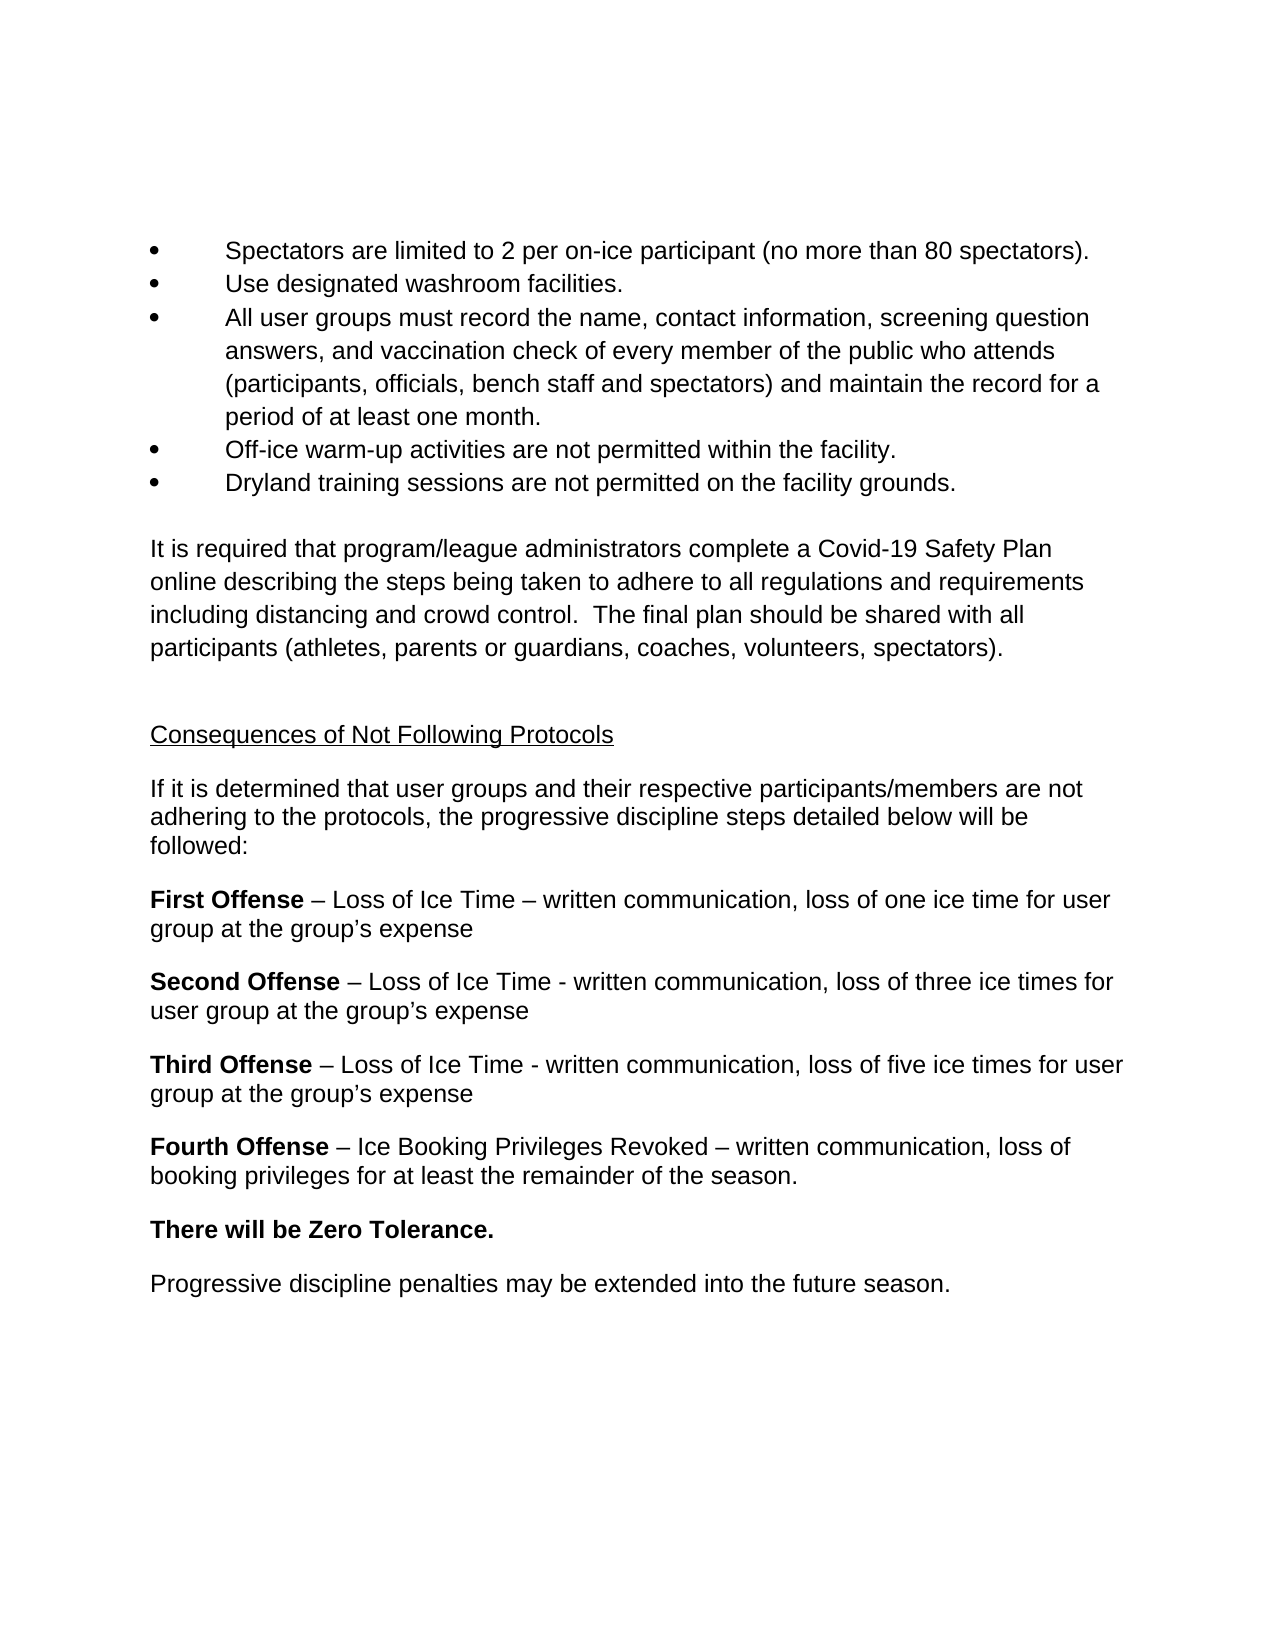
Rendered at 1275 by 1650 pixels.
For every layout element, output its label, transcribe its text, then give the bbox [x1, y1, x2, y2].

text Fourth Offense – Ice Booking Privileges Revoked – written communication, loss of booking privileges for at least the remainder of the season. [150, 1132, 1125, 1190]
text Progressive discipline penalties may be extended into the future season. [150, 1268, 1125, 1297]
list Use designated washroom facilities. [150, 269, 1125, 298]
list All user groups must record the name, contact information, screening question answers, and vaccination check of every member of the public who attends (participants, officials, bench staff and spectators) and maintain the record for a period of at least one month. [150, 302, 1125, 430]
list Spectators are limited to 2 per on-ice participant (no more than 80 spectators). [150, 236, 1125, 265]
text If it is determined that user groups and their respective participants/members are not adhering to the protocols, the progressive discipline steps detailed below will be followed: [150, 773, 1125, 860]
text Second Offense – Loss of Ice Time - written communication, loss of three ice times for user group at the group’s expense [150, 967, 1125, 1025]
text There will be Zero Tolerance. [150, 1215, 1125, 1243]
text Third Offense – Loss of Ice Time - written communication, loss of five ice times for user group at the group’s expense [150, 1050, 1125, 1107]
list Dryland training sessions are not permitted on the facility grounds. [150, 468, 1125, 497]
text Consequences of Not Following Protocols [150, 720, 1125, 748]
list Off-ice warm-up activities are not permitted within the facility. [150, 435, 1125, 463]
text First Offense – Loss of Ice Time – written communication, loss of one ice time for user group at the group’s expense [150, 885, 1125, 942]
text It is required that program/league administrators complete a Covid-19 Safety Plan online describing the steps being taken to adhere to all regulations and requirements including distancing and crowd control. The final plan should be shared with all participants (athletes, parents or guardians, coaches, volunteers, spectators). [150, 534, 1125, 662]
